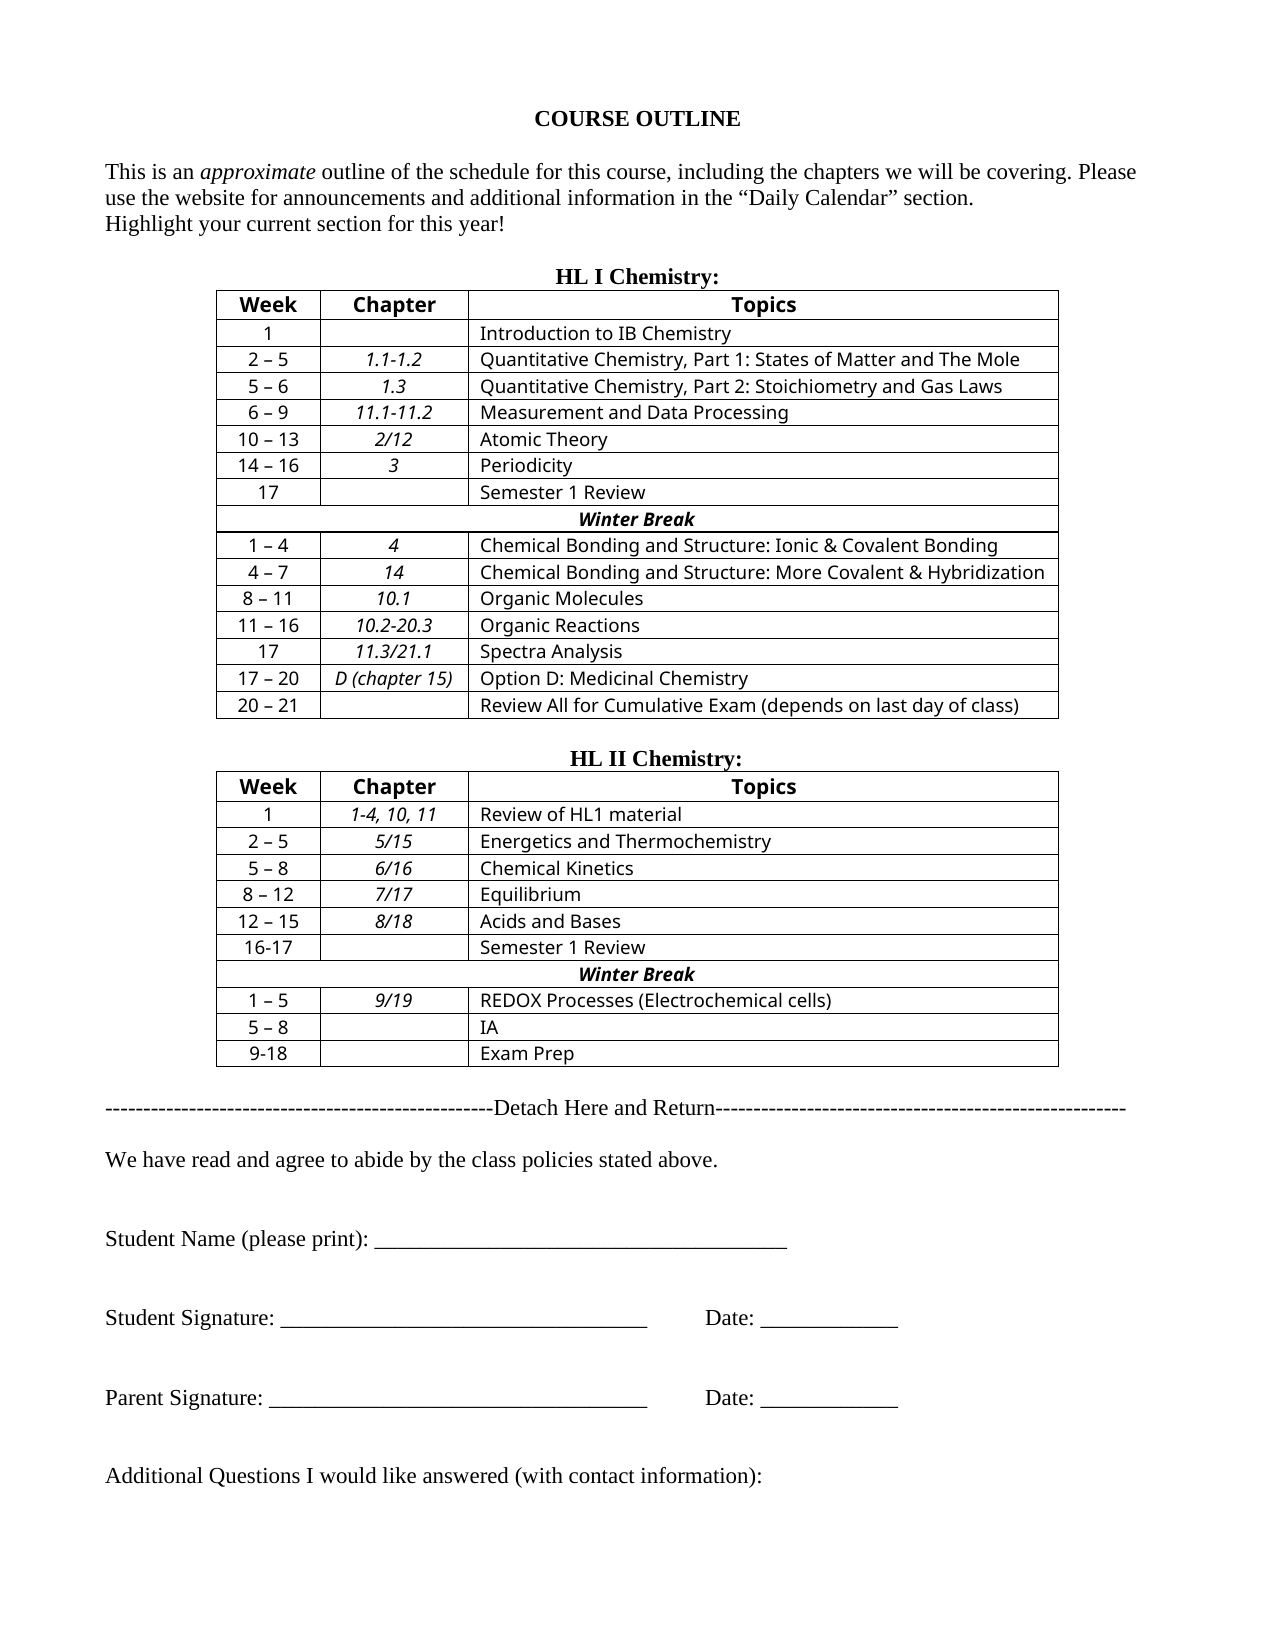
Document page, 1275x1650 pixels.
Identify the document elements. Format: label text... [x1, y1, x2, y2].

table_cell 1.1-1.2 [321, 347, 468, 372]
table_cell 4 [321, 533, 468, 558]
text We have read and agree to abide by the class policies stated above. [105, 1146, 1170, 1173]
table_cell Winter Break [217, 961, 1058, 987]
text Student Name (please print): ____________________________________ [105, 1225, 1170, 1252]
table_cell 2/12 [321, 426, 468, 452]
text HL I Chemistry: [105, 263, 1170, 289]
table_cell 4 – 7 [217, 559, 320, 584]
table_cell Organic Molecules [469, 586, 1058, 611]
table_cell Semester 1 Review [469, 935, 1058, 960]
table_cell Chemical Kinetics [469, 855, 1058, 880]
table_cell Atomic Theory [469, 426, 1058, 452]
table_cell D (chapter 15) [321, 665, 468, 691]
table_cell Chemical Bonding and Structure: More Covalent & Hybridization [469, 559, 1058, 584]
table_cell Measurement and Data Processing [469, 400, 1058, 425]
table_cell IA [469, 1014, 1058, 1040]
table_cell 1 [217, 320, 320, 346]
table_cell 12 – 15 [217, 908, 320, 933]
table_cell 8 – 12 [217, 881, 320, 907]
table_cell REDOX Processes (Electrochemical cells) [469, 988, 1058, 1013]
list HL II Chemistry: [142, 745, 1170, 771]
table_cell 16-17 [217, 935, 320, 960]
table_cell 1.3 [321, 373, 468, 399]
table_cell Review All for Cumulative Exam (depends on last day of class) [469, 692, 1058, 717]
title COURSE OUTLINE [105, 105, 1170, 131]
table_cell Chemical Bonding and Structure: Ionic & Covalent Bonding [469, 533, 1058, 558]
table_cell 1 – 5 [217, 988, 320, 1013]
table_header Chapter [321, 291, 468, 319]
table_cell Option D: Medicinal Chemistry [469, 665, 1058, 691]
table_cell Acids and Bases [469, 908, 1058, 933]
table_cell Organic Reactions [469, 612, 1058, 638]
text Additional Questions I would like answered (with contact information): [105, 1463, 1170, 1489]
table_cell 9/19 [321, 988, 468, 1013]
table_cell [321, 320, 468, 346]
table_header Chapter [321, 772, 468, 801]
table_cell 8 – 11 [217, 586, 320, 611]
table_cell 6/16 [321, 855, 468, 880]
table_cell Periodicity [469, 453, 1058, 478]
table_cell 5 – 6 [217, 373, 320, 399]
table_cell [321, 692, 468, 717]
table_cell Energetics and Thermochemistry [469, 828, 1058, 854]
table_header Week [217, 291, 320, 319]
table_cell Exam Prep [469, 1041, 1058, 1066]
table_header Topics [469, 772, 1058, 801]
table_cell 17 [217, 639, 320, 664]
table_cell 9-18 [217, 1041, 320, 1066]
table_cell 17 [217, 479, 320, 505]
table_cell Review of HL1 material [469, 802, 1058, 827]
table_header Week [217, 772, 320, 801]
table_cell 10.1 [321, 586, 468, 611]
table_cell 11 – 16 [217, 612, 320, 638]
table_cell 5 – 8 [217, 855, 320, 880]
text Student Signature: ________________________________ Date: ____________ [105, 1304, 1170, 1331]
table_cell Spectra Analysis [469, 639, 1058, 664]
table_cell 10 – 13 [217, 426, 320, 452]
table_cell Quantitative Chemistry, Part 1: States of Matter and The Mole [469, 347, 1058, 372]
table_cell 2 – 5 [217, 347, 320, 372]
text This is an approximate outline of the schedule for this course, including the chapters we will be covering. Please use the website for announcements and additional information in the “Daily Calendar” section. [105, 158, 1170, 210]
table_cell 14 – 16 [217, 453, 320, 478]
table_cell [321, 1014, 468, 1040]
table_cell Winter Break [217, 506, 1058, 531]
text ---------------------------------------------------Detach Here and Return------------------------------------------------------ [105, 1094, 1170, 1120]
table_cell 17 – 20 [217, 665, 320, 691]
table_cell 1-4, 10, 11 [321, 802, 468, 827]
table_cell 20 – 21 [217, 692, 320, 717]
table_cell Semester 1 Review [469, 479, 1058, 505]
table_cell 11.3/21.1 [321, 639, 468, 664]
table_cell 10.2-20.3 [321, 612, 468, 638]
table_cell 2 – 5 [217, 828, 320, 854]
table_cell 3 [321, 453, 468, 478]
table_cell 1 – 4 [217, 533, 320, 558]
table_cell Introduction to IB Chemistry [469, 320, 1058, 346]
table_cell 6 – 9 [217, 400, 320, 425]
table_cell 7/17 [321, 881, 468, 907]
table_cell 1 [217, 802, 320, 827]
text Parent Signature: _________________________________ Date: ____________ [105, 1383, 1170, 1410]
table_cell [321, 479, 468, 505]
table_cell 5 – 8 [217, 1014, 320, 1040]
table_cell 5/15 [321, 828, 468, 854]
table_cell Quantitative Chemistry, Part 2: Stoichiometry and Gas Laws [469, 373, 1058, 399]
table_cell 14 [321, 559, 468, 584]
table_header Topics [469, 291, 1058, 319]
table_cell [321, 1041, 468, 1066]
text Highlight your current section for this year! [105, 210, 1170, 237]
table_cell Equilibrium [469, 881, 1058, 907]
table_cell 11.1-11.2 [321, 400, 468, 425]
table_cell [321, 935, 468, 960]
table_cell 8/18 [321, 908, 468, 933]
